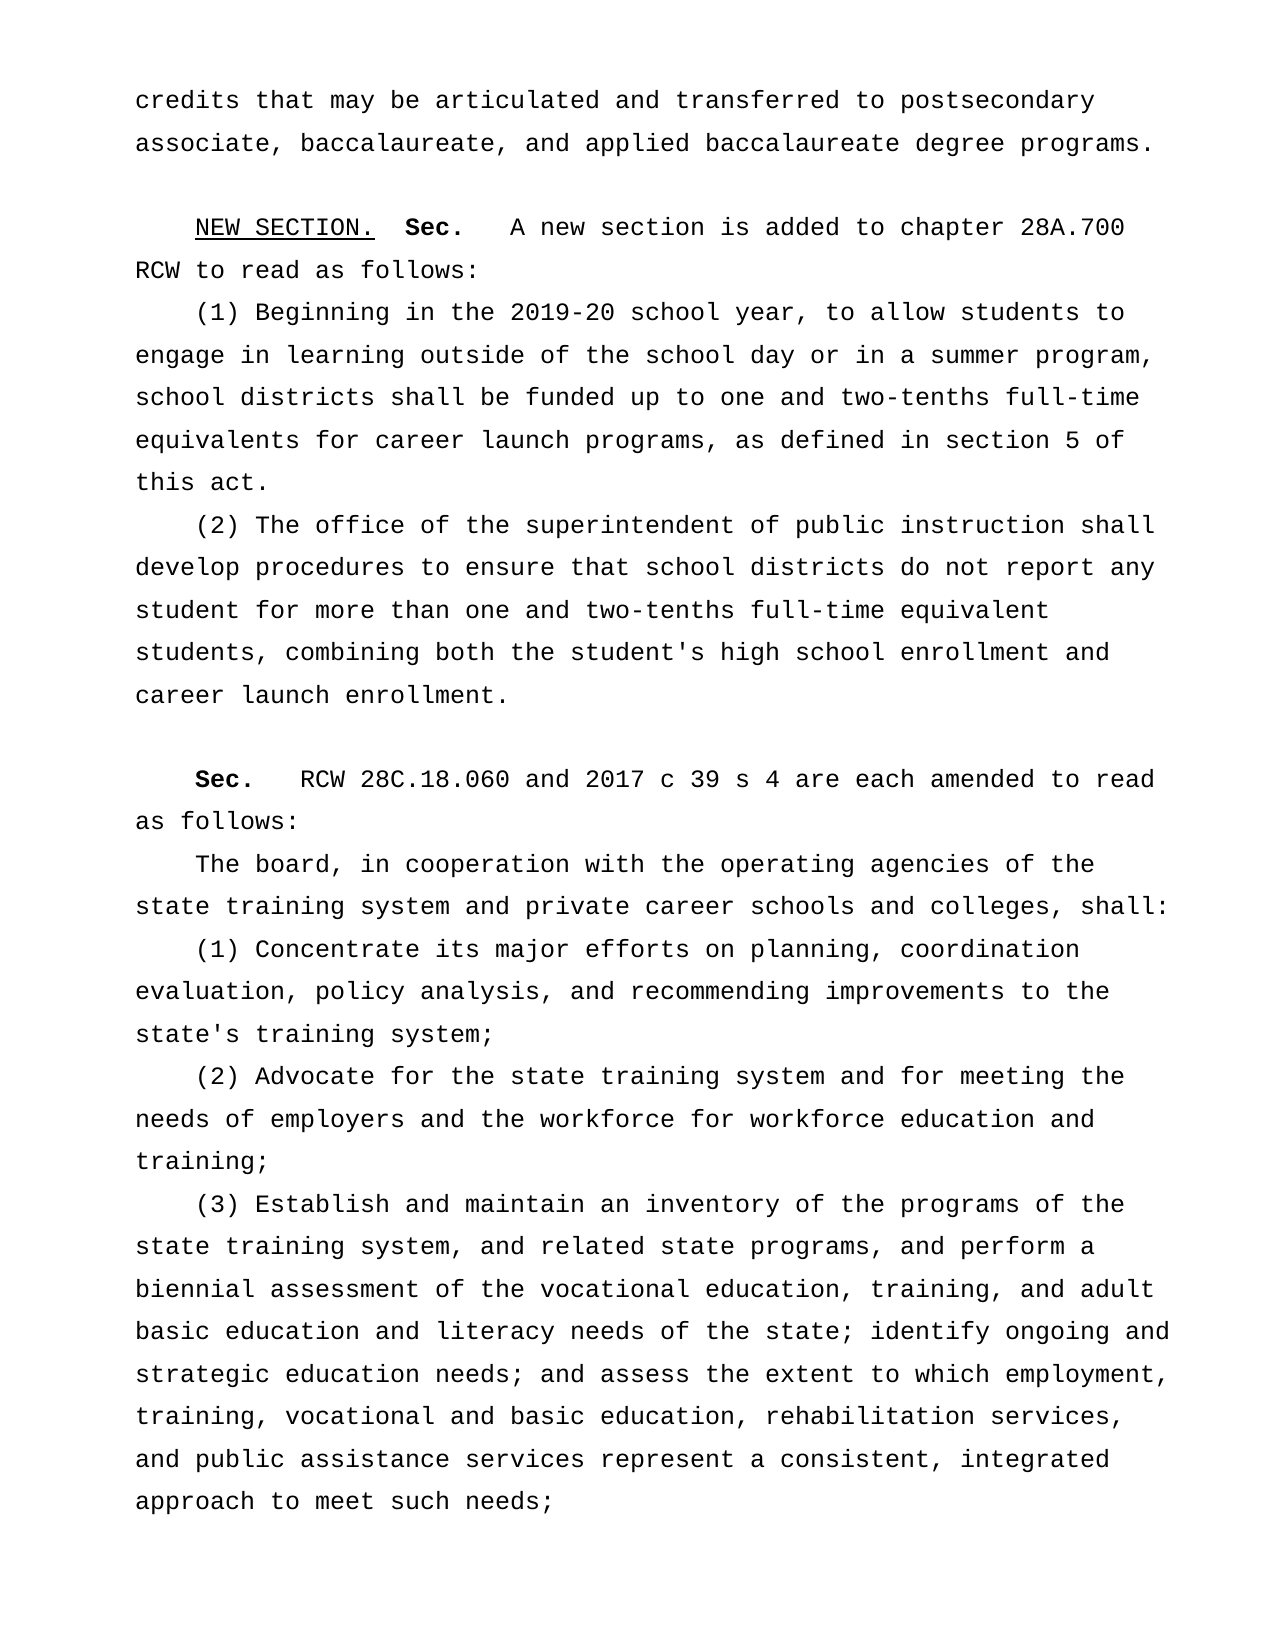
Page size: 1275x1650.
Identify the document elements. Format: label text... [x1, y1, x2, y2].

text The board, in cooperation with the operating agencies of the state training system and private career schools and colleges, shall: [135, 838, 1170, 923]
text (3) Establish and maintain an inventory of the programs of the state training system, and related state programs, and perform a biennial assessment of the vocational education, training, and adult basic education and literacy needs of the state; identify ongoing and strategic education needs; and assess the extent to which employment, training, vocational and basic education, rehabilitation services, and public assistance services represent a consistent, integrated approach to meet such needs; [135, 1178, 1170, 1518]
text (2) The office of the superintendent of public instruction shall develop procedures to ensure that school districts do not report any student for more than one and two-tenths full-time equivalent students, combining both the student's high school enrollment and career launch enrollment. [135, 499, 1170, 712]
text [135, 75, 1170, 160]
text (1) Beginning in the 2019-20 school year, to allow students to engage in learning outside of the school day or in a summer program, school districts shall be funded up to one and two-tenths full-time equivalents for career launch programs, as defined in section 5 of this act. [135, 287, 1170, 499]
text Sec. RCW 28C.18.060 and 2017 c 39 s 4 are each amended to read as follows: [135, 753, 1170, 838]
text (1) Concentrate its major efforts on planning, coordination evaluation, policy analysis, and recommending improvements to the state's training system; [135, 923, 1170, 1051]
text (2) Advocate for the state training system and for meeting the needs of employers and the workforce for workforce education and training; [135, 1051, 1170, 1178]
text NEW SECTION. Sec. A new section is added to chapter 28A.700 RCW to read as follows: [135, 202, 1170, 287]
